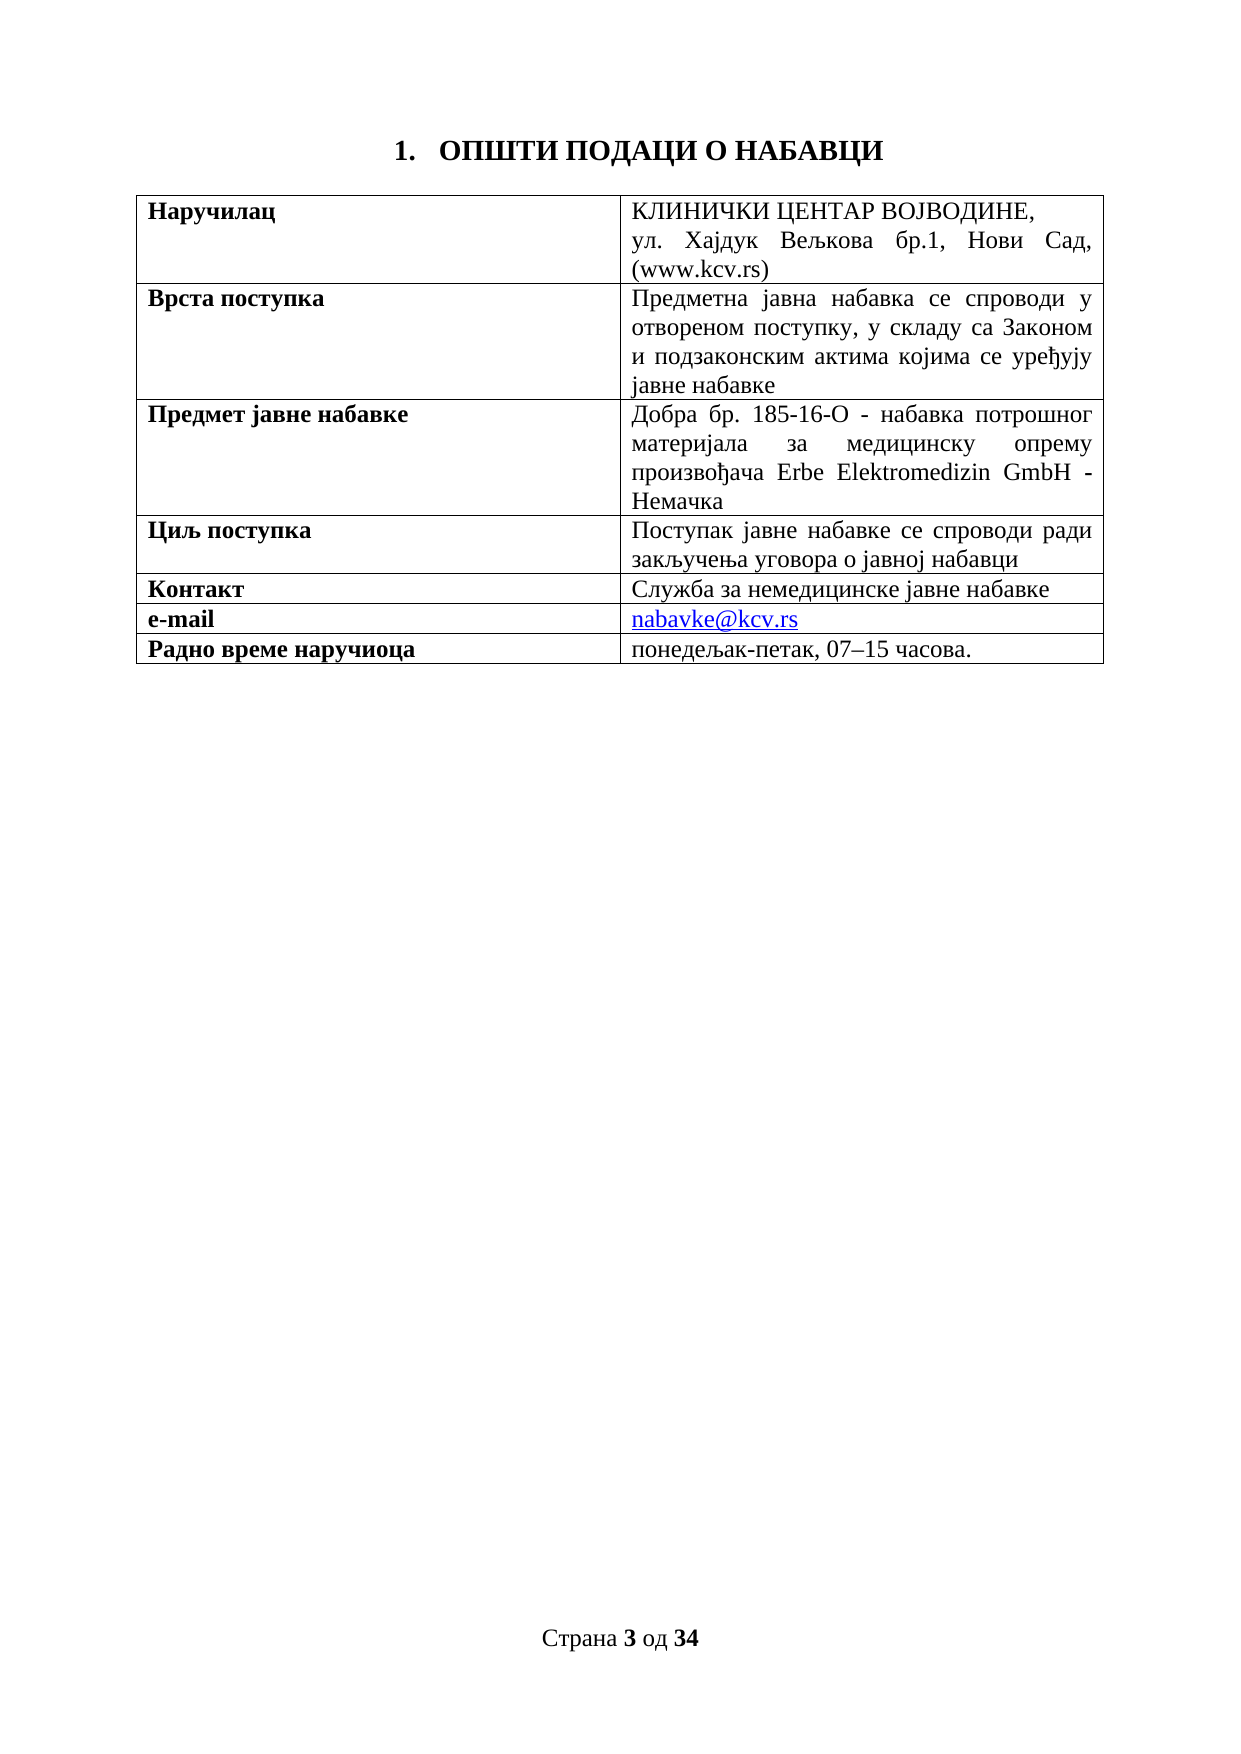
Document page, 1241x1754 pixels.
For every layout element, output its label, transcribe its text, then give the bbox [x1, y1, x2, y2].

table_cell Служба за немедицинске јавне набавке [621, 574, 1103, 603]
table_cell Контакт [137, 574, 620, 603]
table_cell Предмет јавне набавке [137, 400, 620, 514]
table_cell Поступак јавне набавке се спроводи ради закључења [621, 516, 1103, 573]
table_header Наручилац [137, 196, 620, 282]
table_cell Врста поступка [137, 284, 620, 398]
table_cell понедељак-петак, 07–15 часова. [621, 634, 1103, 662]
table_cell Предметна јавна набавка се спроводи у , у складу са Законом и подзаконским актима којима се уређују јавне набавке [621, 284, 1103, 398]
table_header КЛИНИЧКИ ЦЕНТАР ВОЈВОДИНЕ, ул. Хајдук Вељкова бр.1, Нови Сад, (www.kcv.rs) [621, 196, 1103, 282]
table_cell nabavke@kcv.rs [621, 604, 1103, 633]
table_cell бр. 185-16-О - набавка потрошног материјала за медицинску опрему произвођача Erbe Elektromedizin GmbH - Немачка [621, 400, 1103, 514]
table_cell Радно време наручиоца [137, 634, 620, 662]
subtitle ОПШТИ ПОДАЦИ О НАБАВЦИ [185, 133, 1092, 166]
table_cell Циљ поступка [137, 516, 620, 573]
table_cell е-mail [137, 604, 620, 633]
